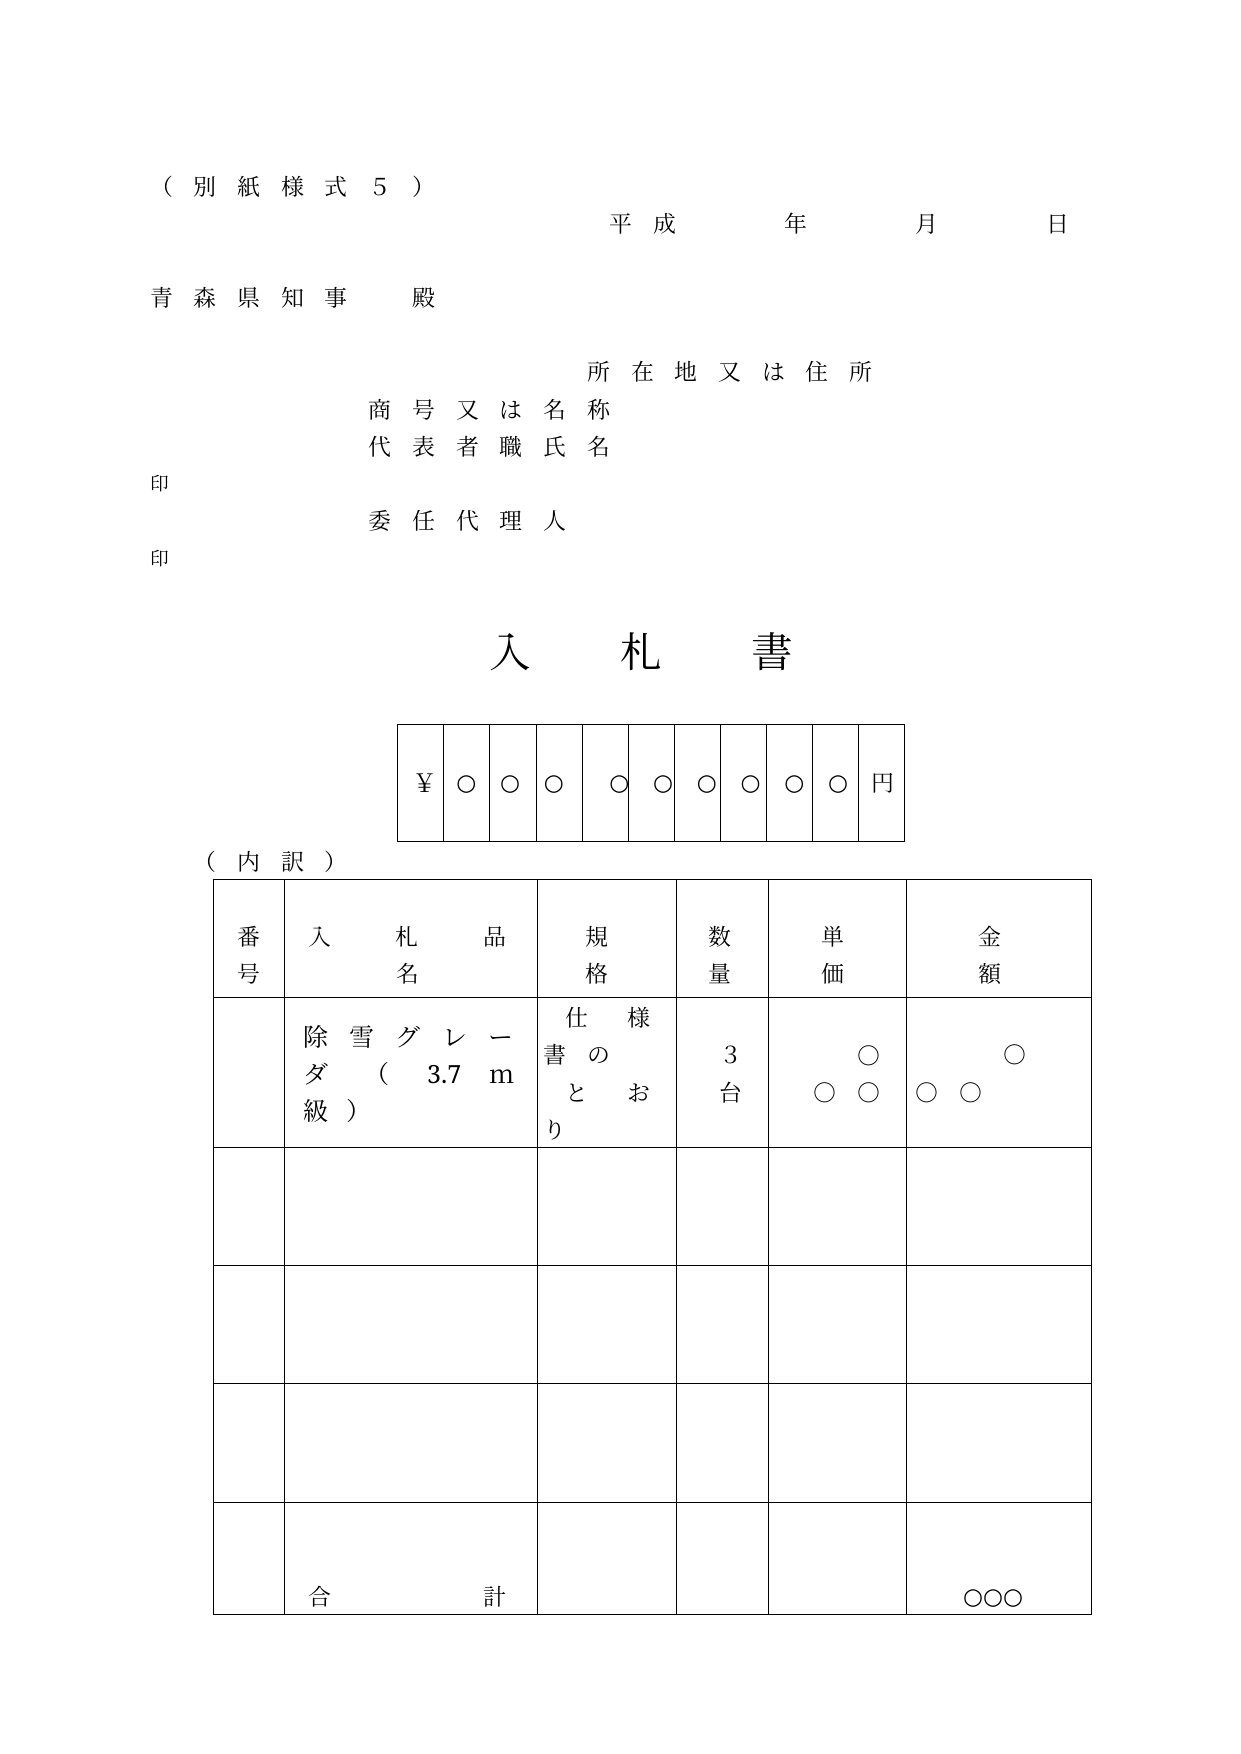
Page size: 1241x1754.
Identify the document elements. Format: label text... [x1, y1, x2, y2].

table_cell 除雪グレーダ（3.7ｍ級） [285, 998, 537, 1147]
table_header ○ [629, 725, 674, 841]
table_cell [907, 1148, 1091, 1265]
table_header 金 額 [907, 880, 1091, 997]
table_cell ３台 [677, 998, 768, 1147]
table_cell [285, 1384, 537, 1502]
table_header ○ [767, 725, 812, 841]
text （内訳） [150, 842, 1090, 879]
table_cell [677, 1148, 768, 1265]
table_cell [769, 1503, 906, 1614]
table_cell [538, 1266, 676, 1383]
table_header 入 札 品 名 [285, 880, 537, 997]
text 所在地又は住所 [150, 352, 1090, 390]
table_header 円 [859, 725, 904, 841]
text 商号又は名称 [150, 390, 1090, 427]
table_header ￥ [398, 725, 443, 841]
text （別紙様式５） [150, 167, 1090, 204]
table_cell [285, 1266, 537, 1383]
table_cell [538, 1503, 676, 1614]
table_header ○ [675, 725, 720, 841]
table_cell ○○○ [907, 1503, 1091, 1614]
table_header 規 格 [538, 880, 676, 997]
table_header ○ [444, 725, 489, 841]
text 入 札 書 [150, 613, 1090, 687]
table_cell ○○○ [769, 998, 906, 1147]
table_cell [285, 1148, 537, 1265]
table_cell [214, 1148, 284, 1265]
table_header ○ [537, 725, 582, 841]
table_cell 合 計 [285, 1503, 537, 1614]
table_cell [214, 998, 284, 1147]
table_header ○ [583, 725, 628, 841]
table_header ○ [721, 725, 766, 841]
table_cell [214, 1266, 284, 1383]
table_cell ○○○ [907, 998, 1091, 1147]
table_cell [538, 1148, 676, 1265]
text 平成 年 月 日 [150, 204, 1090, 241]
table_header 単 価 [769, 880, 906, 997]
table_cell [769, 1148, 906, 1265]
table_header 番号 [214, 880, 284, 997]
text 青森県知事 殿 [150, 278, 1090, 315]
table_cell 仕様書の とおり [538, 998, 676, 1147]
table_cell [907, 1384, 1091, 1502]
text 代表者職氏名 印 [150, 427, 1090, 501]
table_header 数量 [677, 880, 768, 997]
table_cell [907, 1266, 1091, 1383]
table_cell [677, 1384, 768, 1502]
table_cell [769, 1266, 906, 1383]
table_cell [769, 1384, 906, 1502]
table_cell [677, 1503, 768, 1614]
table_cell [677, 1266, 768, 1383]
table_header ○ [813, 725, 858, 841]
table_cell [214, 1384, 284, 1502]
table_cell [214, 1503, 284, 1614]
table_header ○ [490, 725, 536, 841]
table_cell [538, 1384, 676, 1502]
text 委任代理人 印 [150, 501, 1090, 576]
